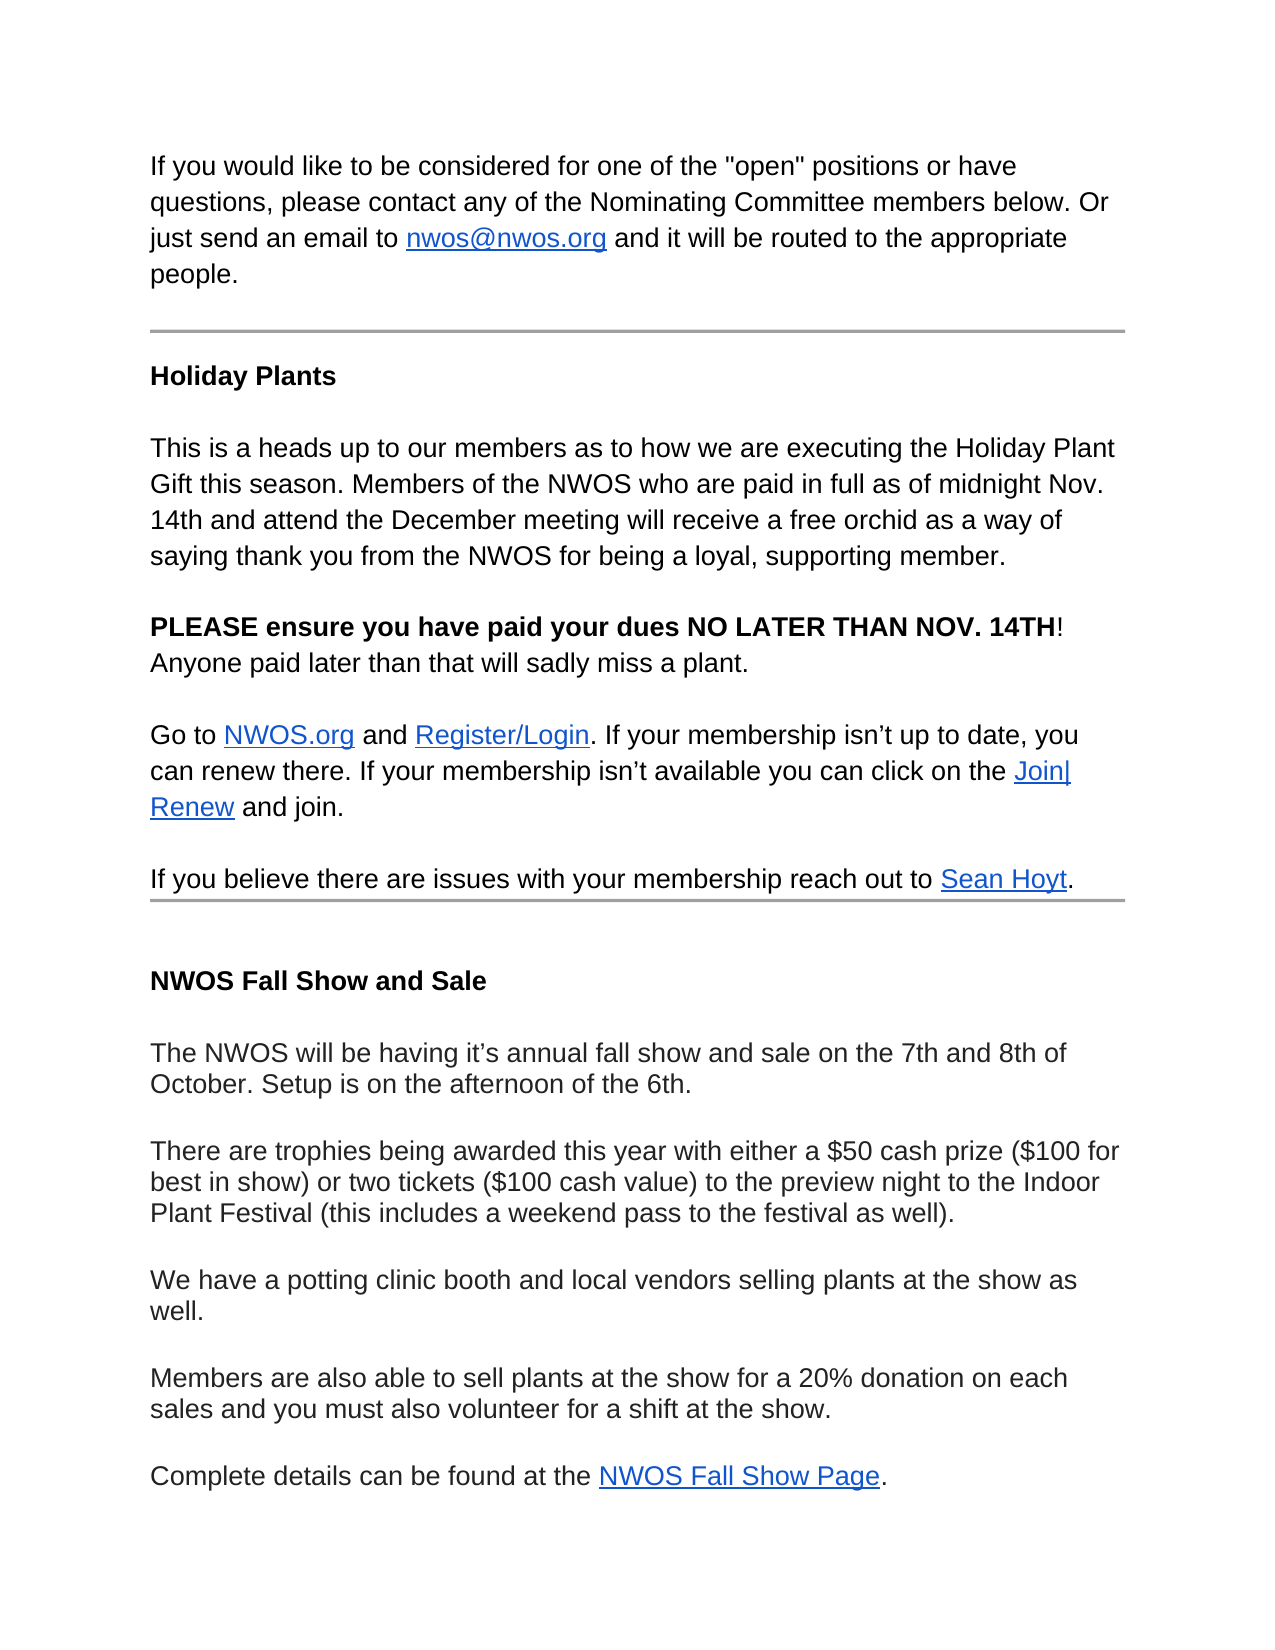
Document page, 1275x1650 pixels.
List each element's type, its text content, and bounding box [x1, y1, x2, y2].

text Holiday Plants [150, 360, 1125, 391]
text There are trophies being awarded this year with either a $50 cash prize ($100 for best in show) or two tickets ($100 cash value) to the preview night to the Indoor Plant Festival (this includes a weekend pass to the festival as well). [150, 1135, 1125, 1229]
text If you would like to be considered for one of the "open" positions or have [150, 150, 1125, 181]
text Go to NWOS.org and Register/Login. If your membership isn’t up to date, you can renew there. If your membership isn’t available you can click on the Join|Renew and join. [150, 719, 1125, 822]
text PLEASE ensure you have paid your dues NO LATER THAN NOV. 14TH! Anyone paid later than that will sadly miss a plant. [150, 611, 1125, 679]
text Members are also able to sell plants at the show for a 20% donation on each sales and you must also volunteer for a shift at the show. [150, 1362, 1125, 1424]
text just send an email to nwos@nwos.org and it will be routed to the appropriate [150, 222, 1125, 253]
text questions, please contact any of the Nominating Committee members below. Or [150, 186, 1125, 217]
text If you believe there are issues with your membership reach out to Sean Hoyt. [150, 863, 1125, 894]
text Complete details can be found at the NWOS Fall Show Page. [150, 1460, 1125, 1491]
text people. [150, 258, 1125, 289]
text This is a heads up to our members as to how we are executing the Holiday Plant Gift this season. Members of the NWOS who are paid in full as of midnight Nov. 14th and attend the December meeting will receive a free orchid as a way of saying thank you from the NWOS for being a loyal, supporting member. [150, 432, 1125, 571]
text We have a potting clinic booth and local vendors selling plants at the show as well. [150, 1264, 1125, 1327]
text The NWOS will be having it’s annual fall show and sale on the 7th and 8th of October. Setup is on the afternoon of the 6th. [150, 1037, 1125, 1099]
text NWOS Fall Show and Sale [150, 965, 1125, 996]
